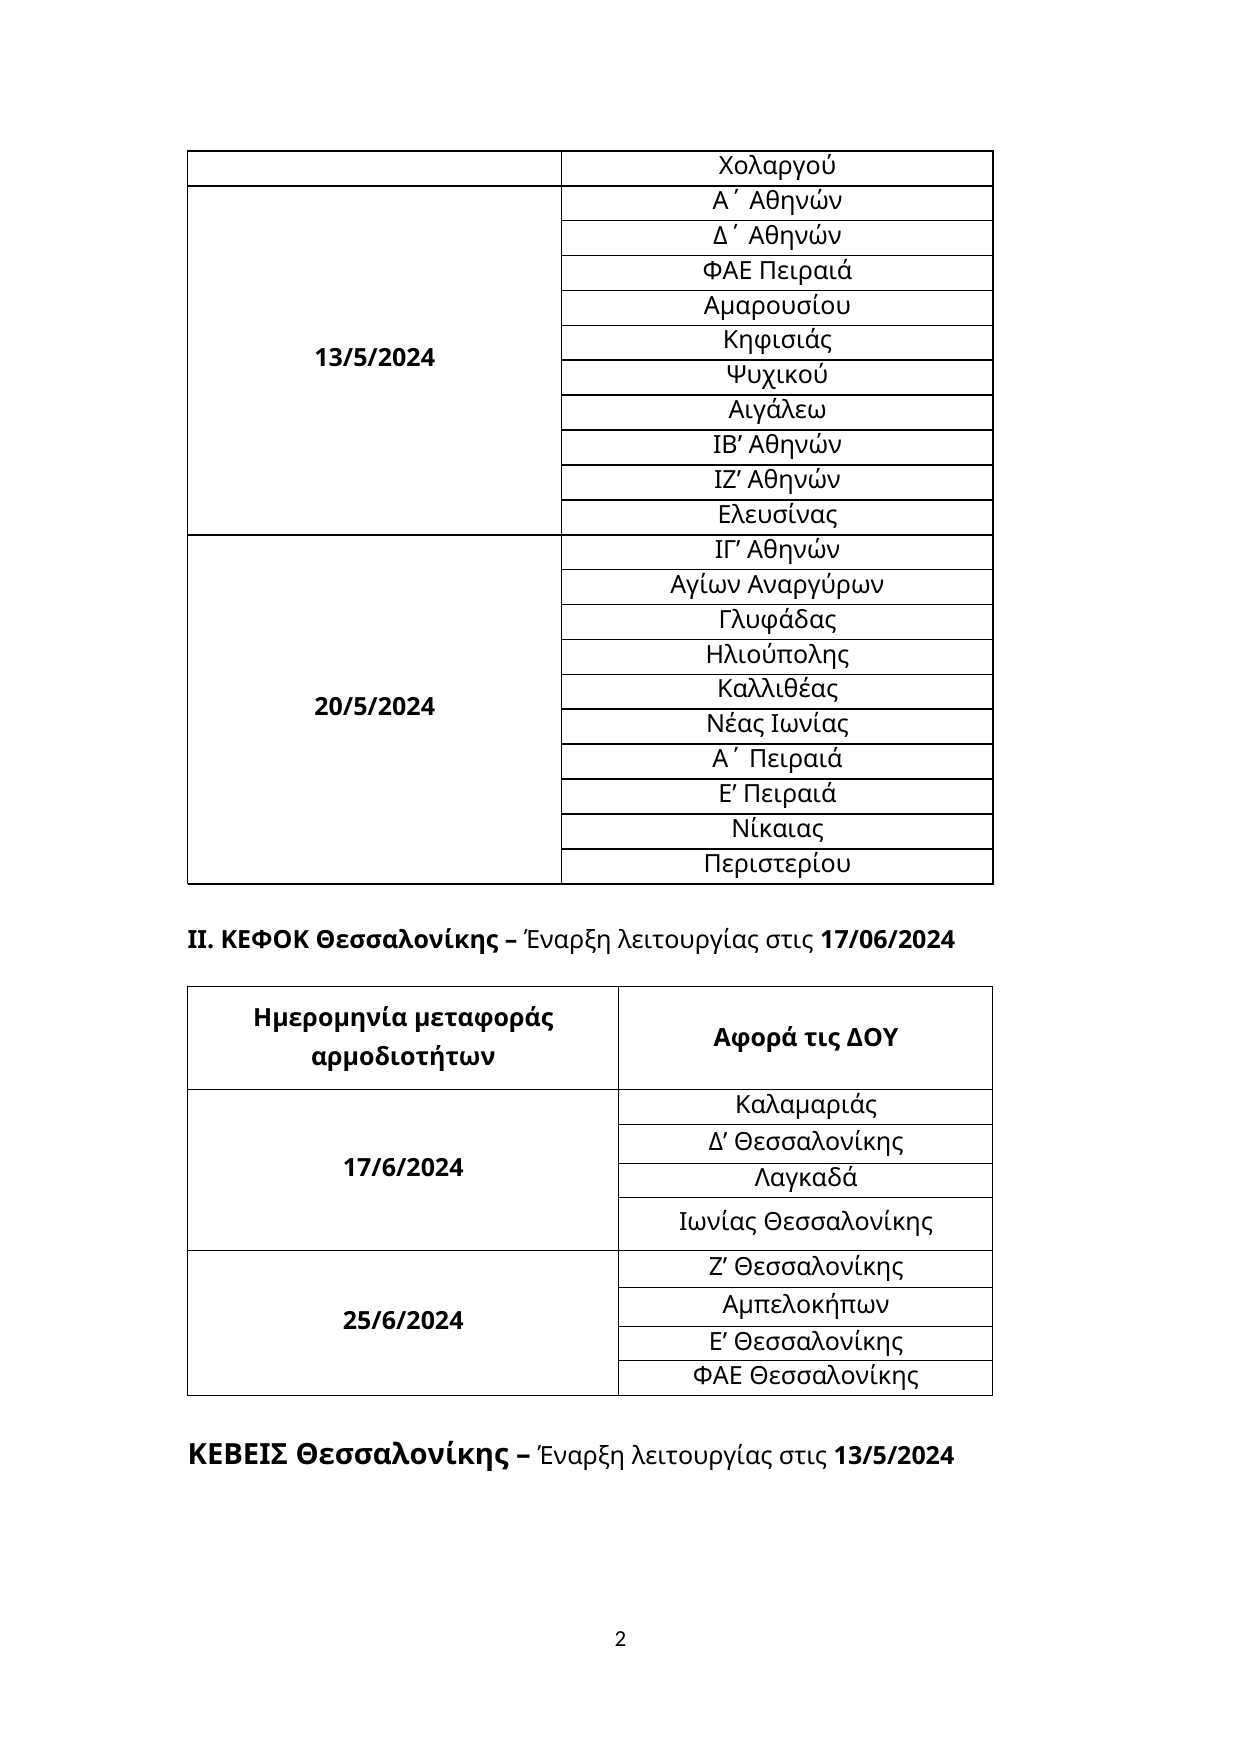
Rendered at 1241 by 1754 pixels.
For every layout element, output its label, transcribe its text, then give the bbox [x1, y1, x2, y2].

text ΙΙ. ΚΕΦΟΚ Θεσσαλονίκης – Έναρξη λειτουργίας στις 17/06/2024 [187, 922, 1053, 956]
table_cell 20/5/2024 [188, 536, 561, 883]
table_cell Ιωνίας Θεσσαλονίκης [619, 1198, 992, 1249]
table_cell Ζ’ Θεσσαλονίκης [619, 1251, 992, 1287]
table_cell ΦΑΕ Πειραιά [562, 256, 992, 289]
table_cell IB’ Αθηνών [562, 431, 992, 464]
table_cell ΙΓ’ Αθηνών [562, 536, 992, 569]
table_cell Νέας Ιωνίας [562, 710, 992, 743]
table_cell Ε’ Θεσσαλονίκης [619, 1327, 992, 1360]
text ΚΕΒΕΙΣ Θεσσαλονίκης – Έναρξη λειτουργίας στις 13/5/2024 [187, 1433, 1053, 1473]
table_cell ΦΑΕ Θεσσαλονίκης [619, 1361, 992, 1395]
table_cell Νίκαιας [562, 815, 992, 848]
table_cell Αμπελοκήπων [619, 1288, 992, 1326]
table_cell Κηφισιάς [562, 326, 992, 359]
table_cell 13/5/2024 [188, 187, 561, 534]
table_cell Καλαμαριάς [619, 1090, 992, 1123]
table_cell Χολαργού [562, 152, 992, 185]
table_cell Αγίων Αναργύρων [562, 570, 992, 604]
table_cell Αμαρουσίου [562, 291, 992, 324]
table_cell Γλυφάδας [562, 605, 992, 638]
table_header Αφορά τις ΔΟΥ [619, 987, 992, 1089]
table_cell Καλλιθέας [562, 675, 992, 708]
table_cell 17/6/2024 [188, 1090, 618, 1249]
table_cell Α΄ Πειραιά [562, 745, 992, 778]
table_cell Δ΄ Αθηνών [562, 221, 992, 255]
table_cell Ελευσίνας [562, 501, 992, 534]
table_cell Λαγκαδά [619, 1164, 992, 1197]
table_cell 25/6/2024 [188, 1251, 618, 1395]
table_cell Α΄ Αθηνών [562, 187, 992, 220]
table_cell Ηλιούπολης [562, 640, 992, 673]
table_cell Ε’ Πειραιά [562, 780, 992, 813]
table_cell Ψυχικού [562, 361, 992, 394]
table_cell ΙΖ’ Αθηνών [562, 466, 992, 499]
table_cell Δ’ Θεσσαλονίκης [619, 1125, 992, 1163]
table_cell Αιγάλεω [562, 396, 992, 429]
table_header Ημερομηνία μεταφοράς αρμοδιοτήτων [188, 987, 618, 1089]
table_cell Περιστερίου [562, 850, 992, 883]
